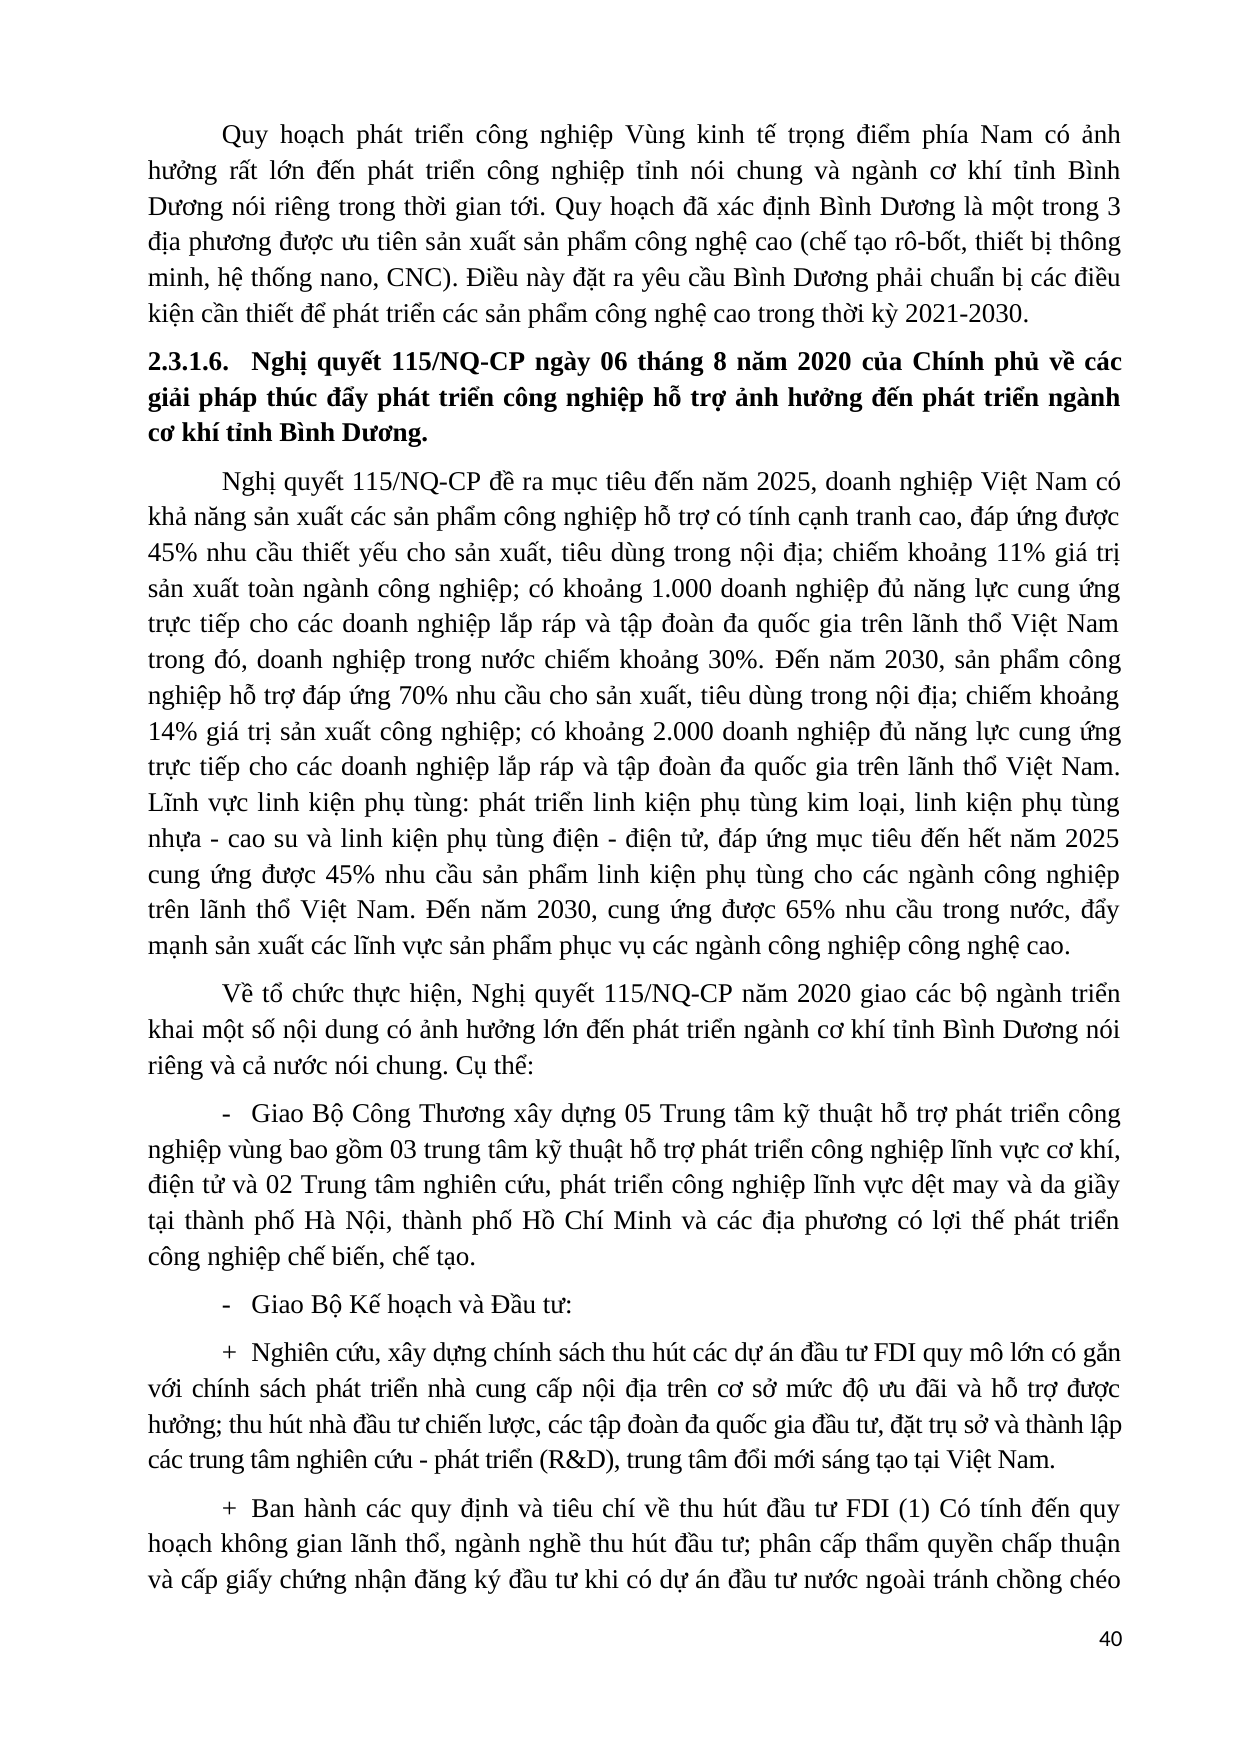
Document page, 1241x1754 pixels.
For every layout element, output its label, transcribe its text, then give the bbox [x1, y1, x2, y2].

subtitle Nghị quyết 115/NQ-CP ngày 06 tháng 8 năm 2020 của Chính phủ về các giải pháp thúc đẩy phát triển công nghiệp hỗ trợ ảnh hưởng đến phát triển ngành cơ khí tỉnh Bình Dương. [148, 345, 1122, 448]
text Quy hoạch phát triển công nghiệp Vùng kinh tế trọng điểm phía Nam có ảnh hưởng rất lớn đến phát triển công nghiệp tỉnh nói chung và ngành cơ khí tỉnh Bình Dương nói riêng trong thời gian tới. Quy hoạch đã xác định Bình Dương là một trong 3 địa phương được ưu tiên sản xuất sản phẩm công nghệ cao (chế tạo rô-bốt, thiết bị thông minh, hệ thống nano, CNC). Điều này đặt ra yêu cầu Bình Dương phải chuẩn bị các điều kiện cần thiết để phát triển các sản phẩm công nghệ cao trong thời kỳ 2021-2030. [148, 118, 1122, 328]
list Giao Bộ Công Thương xây dựng 05 Trung tâm kỹ thuật hỗ trợ phát triển công nghiệp vùng bao gồm 03 trung tâm kỹ thuật hỗ trợ phát triển công nghiệp lĩnh vực cơ khí, điện tử và 02 Trung tâm nghiên cứu, phát triển công nghiệp lĩnh vực dệt may và da giầy tại thành phố Hà Nội, thành phố Hồ Chí Minh và các địa phương có lợi thế phát triển công nghiệp chế biến, chế tạo. [148, 1097, 1122, 1271]
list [148, 1492, 1122, 1594]
list Giao Bộ Kế hoạch và Đầu tư: [148, 1288, 1122, 1319]
text Về tổ chức thực hiện, Nghị quyết 115/NQ-CP năm 2020 giao các bộ ngành triển khai một số nội dung có ảnh hưởng lớn đến phát triển ngành cơ khí tỉnh Bình Dương nói riêng và cả nước nói chung. Cụ thể: [148, 977, 1122, 1080]
text Nghị quyết 115/NQ-CP đề ra mục tiêu đến năm 2025, doanh nghiệp Việt Nam có khả năng sản xuất các sản phẩm công nghiệp hỗ trợ có tính cạnh tranh cao, đáp ứng được 45% nhu cầu thiết yếu cho sản xuất, tiêu dùng trong nội địa; chiếm khoảng 11% giá trị sản xuất toàn ngành công nghiệp; có khoảng 1.000 doanh nghiệp đủ năng lực cung ứng trực tiếp cho các doanh nghiệp lắp ráp và tập đoàn đa quốc gia trên lãnh thổ Việt Nam trong đó, doanh nghiệp trong nước chiếm khoảng 30%. Đến năm 2030, sản phẩm công nghiệp hỗ trợ đáp ứng 70% nhu cầu cho sản xuất, tiêu dùng trong nội địa; chiếm khoảng 14% giá trị sản xuất công nghiệp; có khoảng 2.000 doanh nghiệp đủ năng lực cung ứng trực tiếp cho các doanh nghiệp lắp ráp và tập đoàn đa quốc gia trên lãnh thổ Việt Nam. Lĩnh vực linh kiện phụ tùng: phát triển linh kiện phụ tùng kim loại, linh kiện phụ tùng nhựa - cao su và linh kiện phụ tùng điện - điện tử, đáp ứng mục tiêu đến hết năm 2025 cung ứng được 45% nhu cầu sản phẩm linh kiện phụ tùng cho các ngành công nghiệp trên lãnh thổ Việt Nam. Đến năm 2030, cung ứng được 65% nhu cầu trong nước, đẩy mạnh sản xuất các lĩnh vực sản phẩm phục vụ các ngành công nghiệp công nghệ cao. [148, 465, 1122, 960]
list Nghiên cứu, xây dựng chính sách thu hút các dự án đầu tư FDI quy mô lớn có gắn với chính sách phát triển nhà cung cấp nội địa trên cơ sở mức độ ưu đãi và hỗ trợ được hưởng; thu hút nhà đầu tư chiến lược, các tập đoàn đa quốc gia đầu tư, đặt trụ sở và thành lập các trung tâm nghiên cứu - phát triển (R&D), trung tâm đổi mới sáng tạo tại Việt Nam. [148, 1336, 1122, 1475]
